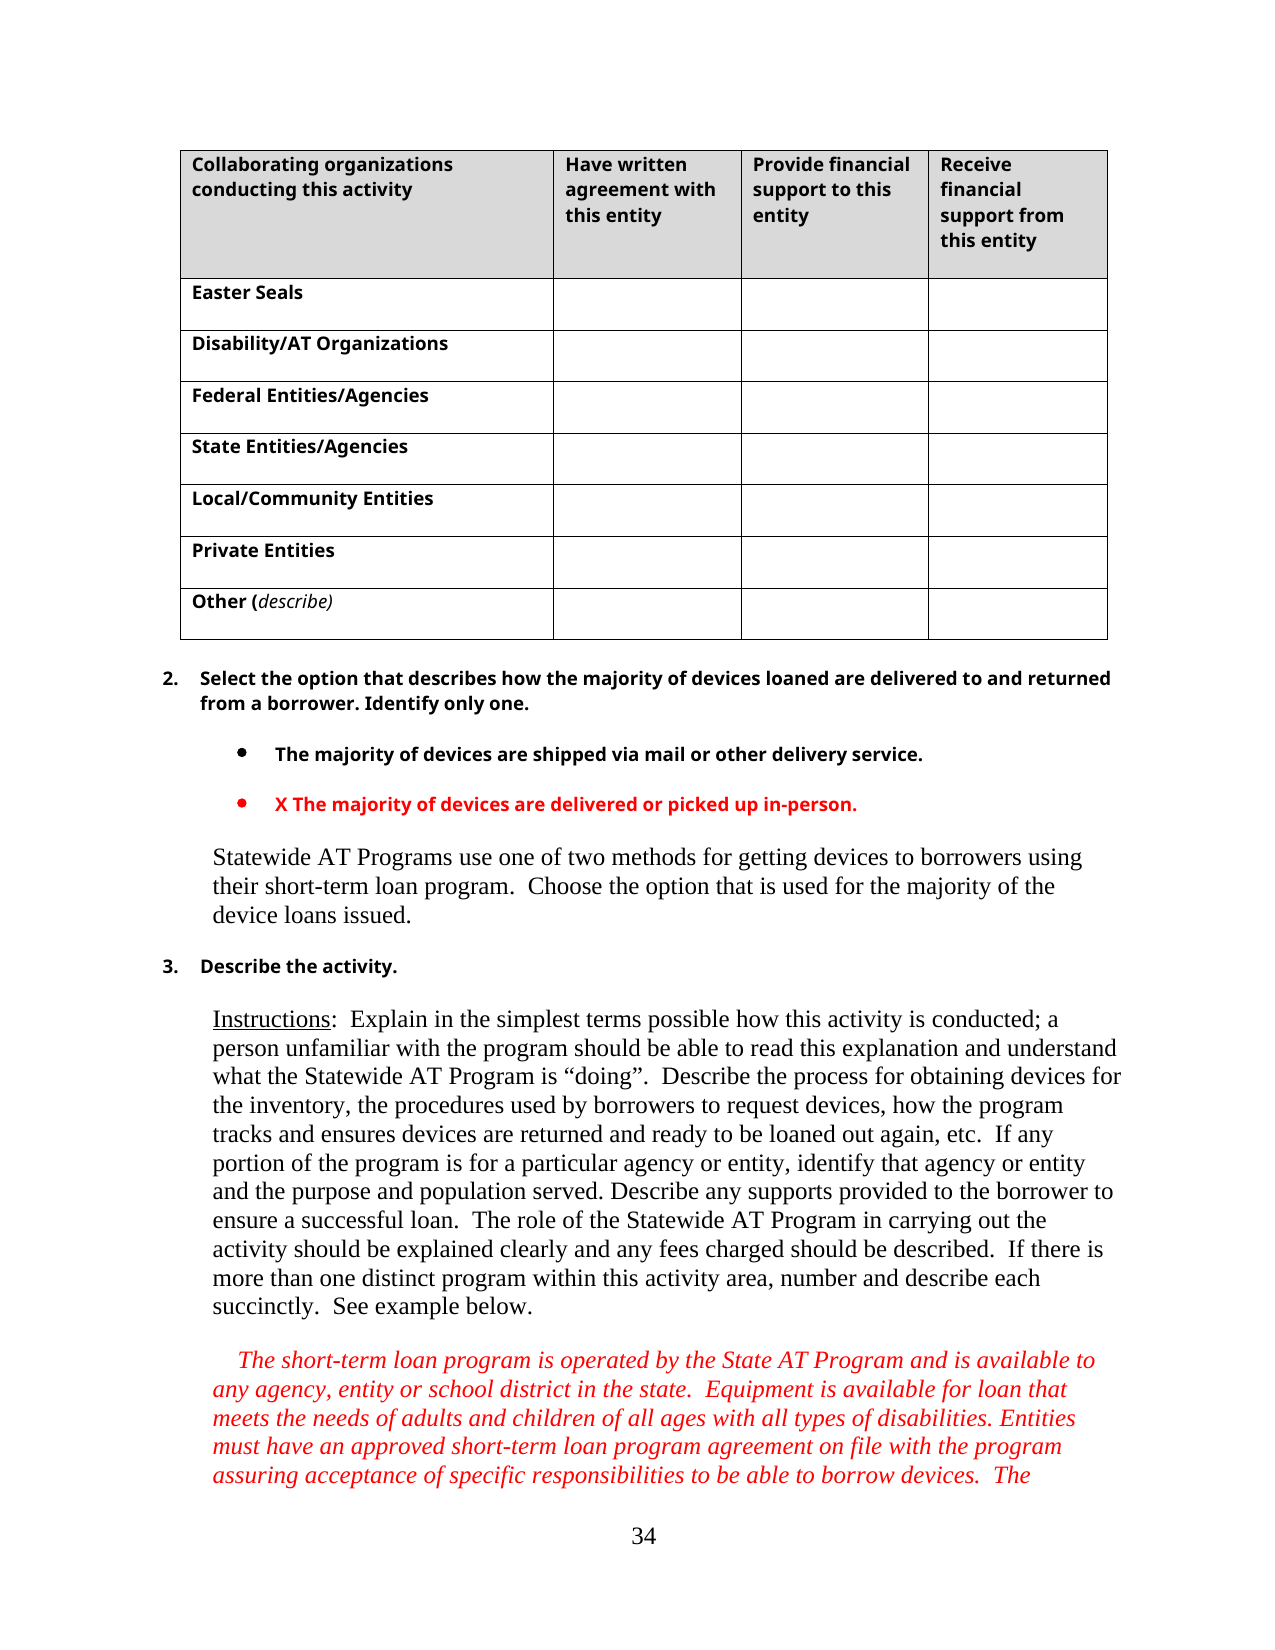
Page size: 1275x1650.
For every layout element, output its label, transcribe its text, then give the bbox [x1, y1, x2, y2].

list X The majority of devices are delivered or picked up in-person. [237, 792, 1125, 817]
table_cell [554, 382, 741, 433]
table_cell [742, 589, 928, 639]
table_cell Federal Entities/Agencies [181, 382, 553, 433]
table_cell [929, 537, 1107, 587]
table_cell [554, 589, 741, 639]
table_cell [554, 434, 741, 484]
list Describe the activity. [162, 953, 1125, 979]
table_cell Local/Community Entities [181, 485, 553, 536]
table_cell [742, 382, 928, 433]
table_cell [929, 382, 1107, 433]
table_cell Private Entities [181, 537, 553, 587]
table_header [929, 151, 1107, 278]
table_cell [742, 485, 928, 536]
table_cell [554, 279, 741, 330]
list The majority of devices are shipped via mail or other delivery service. [237, 741, 1125, 767]
table_cell Disability/AT Organizations [181, 331, 553, 381]
table_cell [929, 434, 1107, 484]
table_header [742, 151, 928, 278]
table_cell [929, 331, 1107, 381]
table_cell Easter Seals [181, 279, 553, 330]
table_cell [742, 537, 928, 587]
table_cell [929, 279, 1107, 330]
table_cell [554, 485, 741, 536]
table_header Have written agreement with this entity [554, 151, 741, 278]
table_cell [742, 279, 928, 330]
table_cell [742, 434, 928, 484]
list Select the option that describes how the majority of devices loaned are delivered to and returned from a borrower. Identify only one. [162, 665, 1125, 716]
table_cell Other (describe) [181, 589, 553, 639]
text Instructions: Explain in the simplest terms possible how this activity is conducted; a person unfamiliar with the program should be able to read this explanation and understand what the Statewide AT Program is “doing”. Describe the process for obtaining devices for the inventory, the procedures used by borrowers to request devices, how the program tracks and ensures devices are returned and ready to be loaned out again, etc. If any portion of the program is for a particular agency or entity, identify that agency or entity and the purpose and population served. Describe any supports provided to the borrower to ensure a successful loan. The role of the Statewide AT Program in carrying out the activity should be explained clearly and any fees charged should be described. If there is more than one distinct program within this activity area, number and describe each succinctly. See example below. [212, 1004, 1125, 1320]
text Statewide AT Programs use one of two methods for getting devices to borrowers using their short-term loan program. Choose the option that is used for the majority of the device loans issued. [212, 842, 1125, 928]
table_cell [554, 331, 741, 381]
table_cell [554, 537, 741, 587]
table_cell [929, 589, 1107, 639]
table_cell [929, 485, 1107, 536]
table_cell [742, 331, 928, 381]
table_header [181, 151, 553, 278]
table_cell State Entities/Agencies [181, 434, 553, 484]
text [212, 1345, 1125, 1489]
